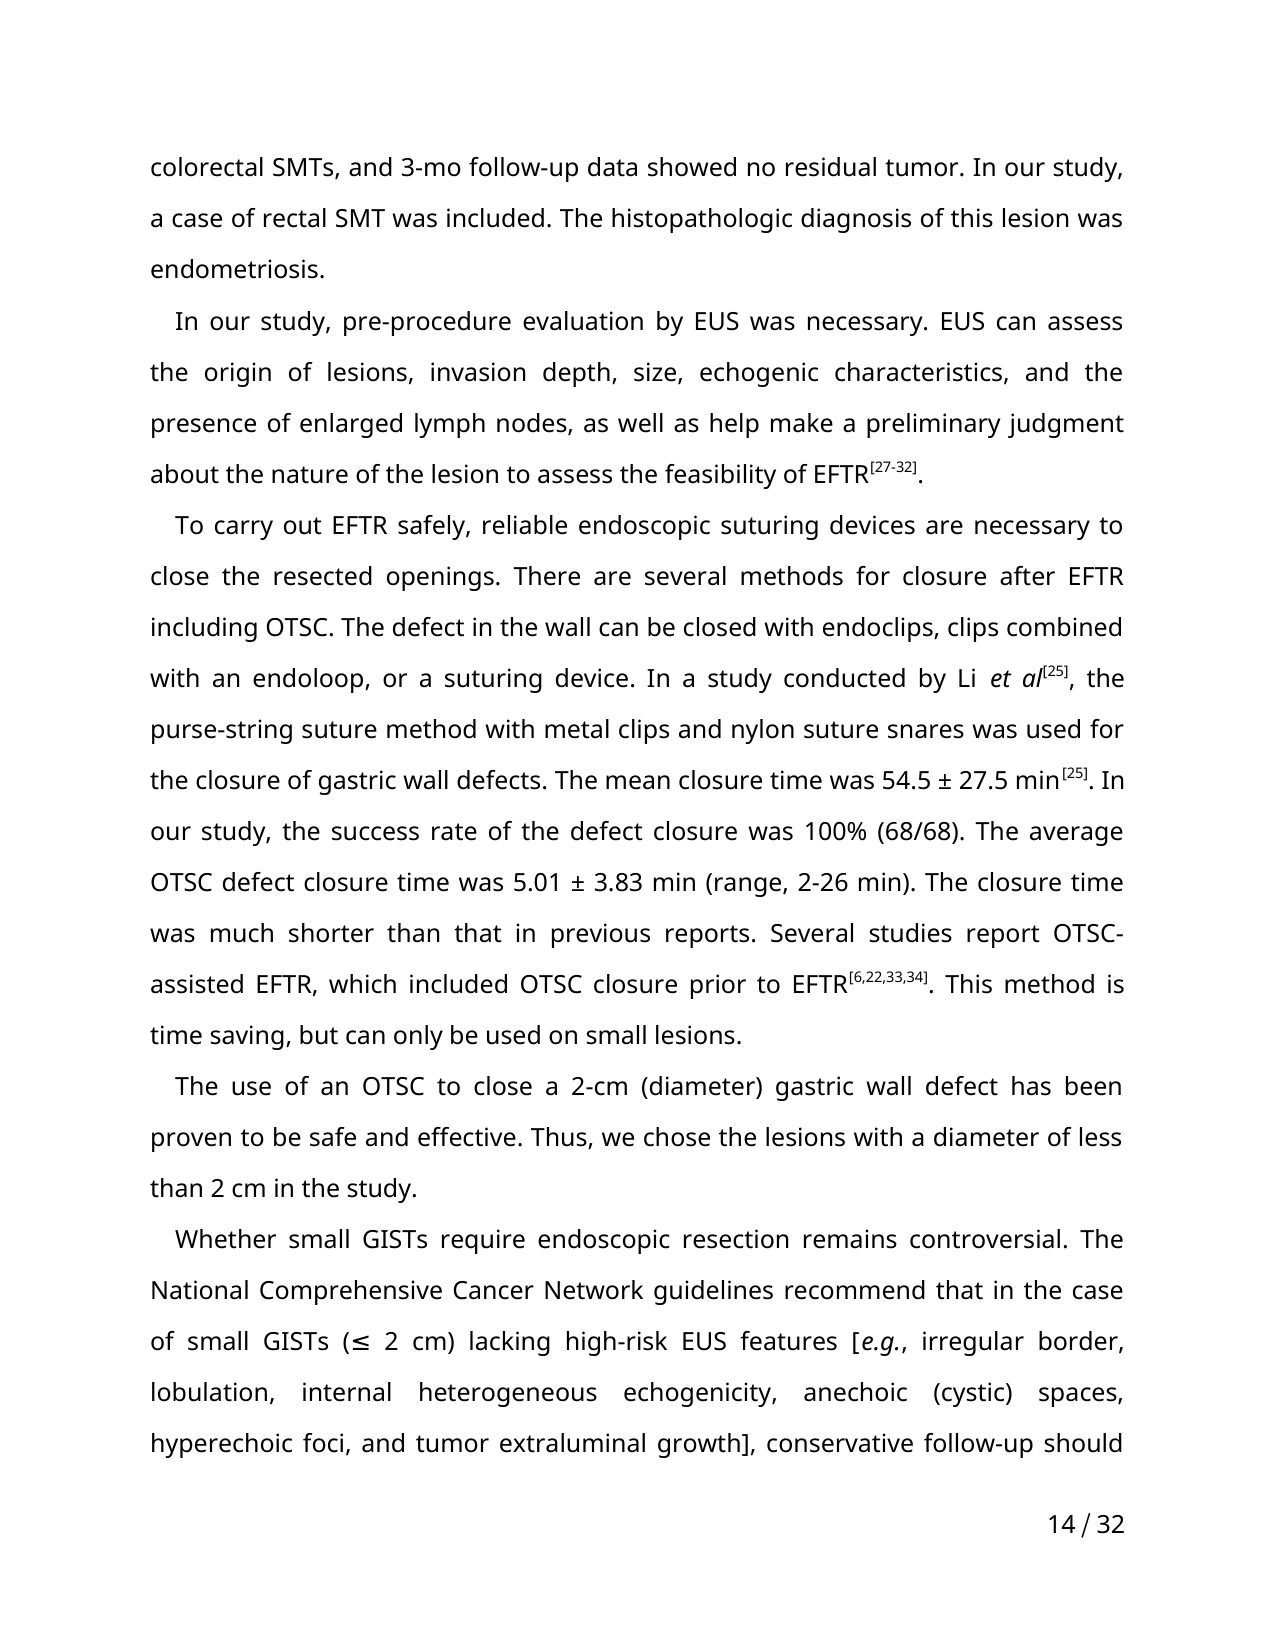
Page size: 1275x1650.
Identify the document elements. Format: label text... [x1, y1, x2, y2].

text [150, 1222, 1125, 1460]
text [150, 150, 1125, 286]
text The use of an OTSC to close a 2-cm (diameter) gastric wall defect has been proven to be safe and effective. Thus, we chose the lesions with a diameter of less than 2 cm in the study. [150, 1069, 1125, 1205]
text To carry out EFTR safely, reliable endoscopic suturing devices are necessary to close the resected openings. There are several methods for closure after EFTR including OTSC. The defect in the wall can be closed with endoclips, clips combined with an endoloop, or a suturing device. In a study conducted by Li et al[25], the purse-string suture method with metal clips and nylon suture snares was used for the closure of gastric wall defects. The mean closure time was 54.5 ± 27.5 min[25]. In our study, the success rate of the defect closure was 100% (68/68). The average OTSC defect closure time was 5.01 ± 3.83 min (range, 2-26 min). The closure time was much shorter than that in previous reports. Several studies report OTSC-assisted EFTR, which included OTSC closure prior to EFTR[6,22,33,34]. This method is time saving, but can only be used on small lesions. [150, 507, 1125, 1052]
text In our study, pre-procedure evaluation by EUS was necessary. EUS can assess the origin of lesions, invasion depth, size, echogenic characteristics, and the presence of enlarged lymph nodes, as well as help make a preliminary judgment about the nature of the lesion to assess the feasibility of EFTR[27-32]. [150, 303, 1125, 490]
